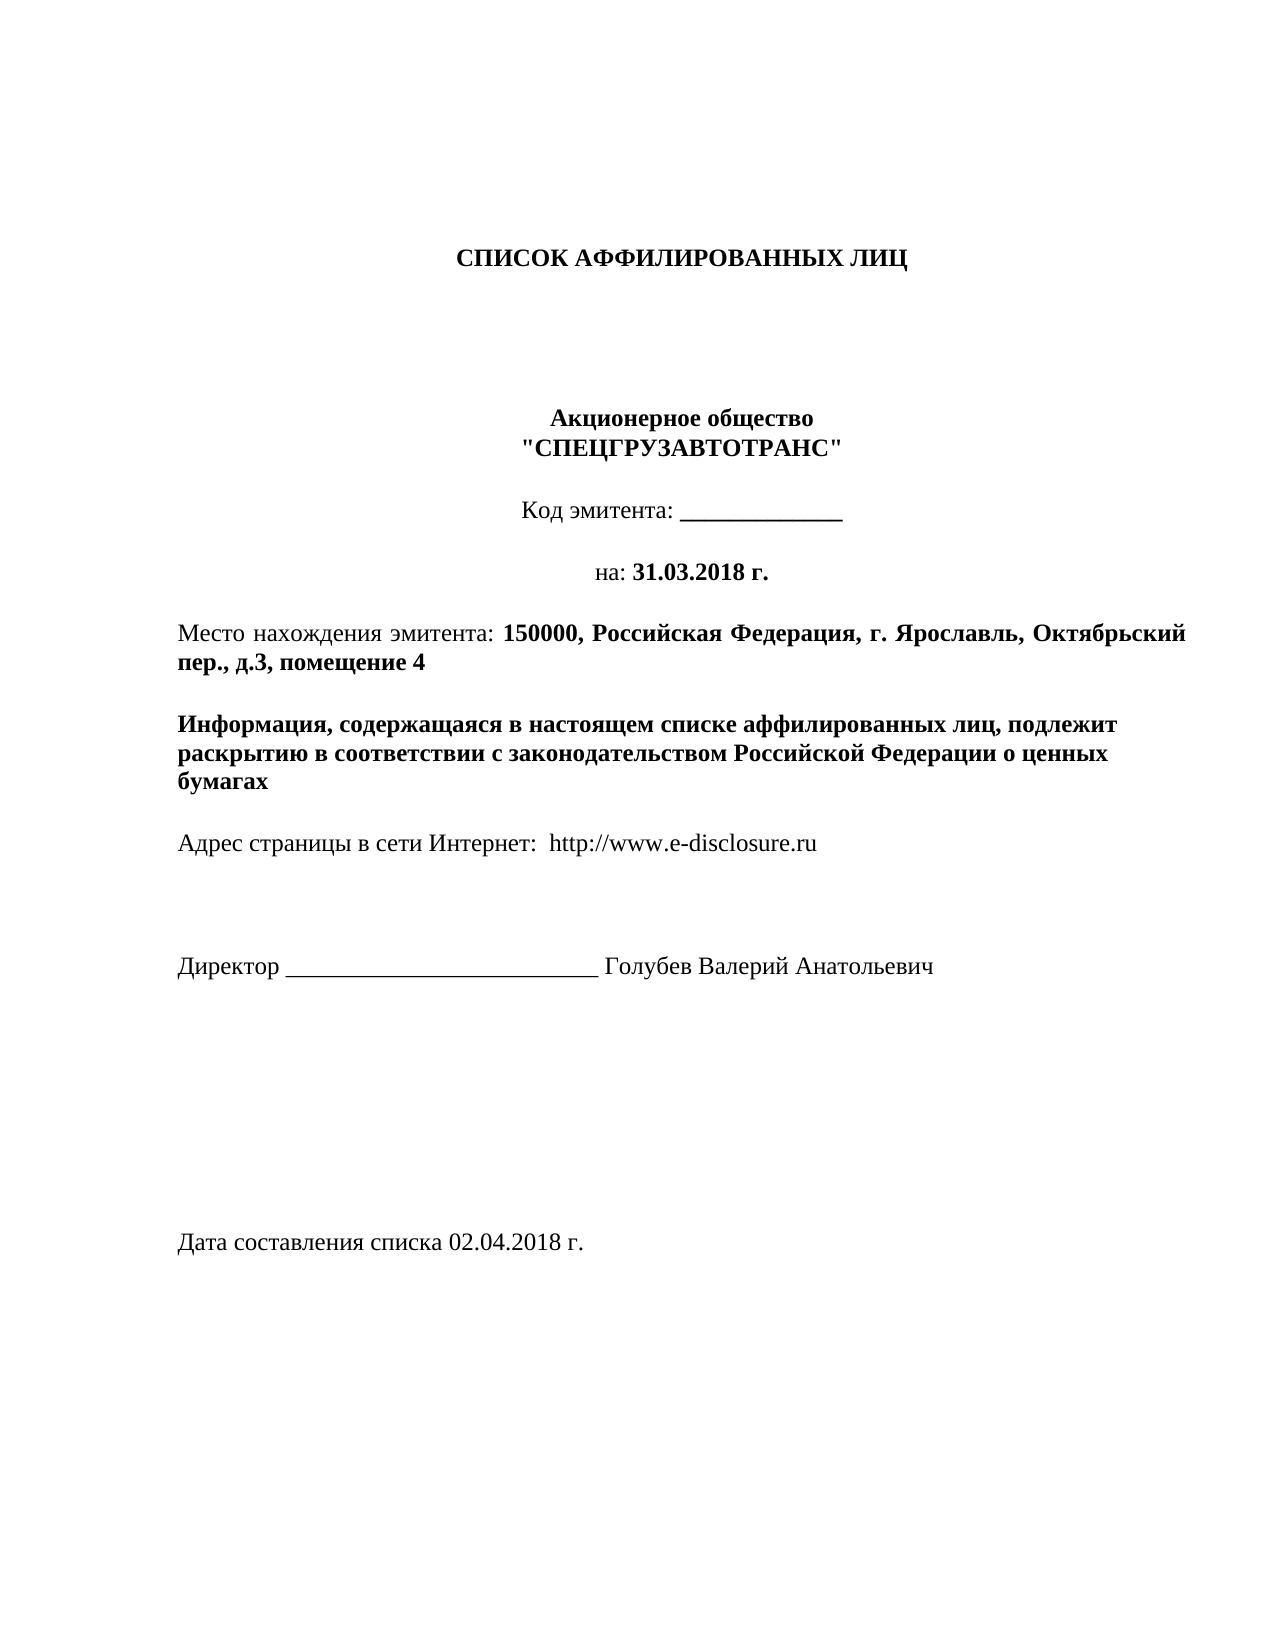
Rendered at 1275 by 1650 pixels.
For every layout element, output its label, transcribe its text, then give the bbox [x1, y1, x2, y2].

text "СПЕЦГРУЗАВТОТРАНС" [177, 433, 1186, 462]
text Адрес страницы в сети Интернет: http://www.e-disclosure.ru [177, 828, 1186, 857]
text на: 31.03.2018 г. [177, 557, 1186, 586]
text Директор _________________________ Голубев Валерий Анатольевич [177, 951, 1186, 980]
text СПИСОК АФФИЛИРОВАННЫХ ЛИЦ [177, 243, 1186, 272]
text Информация, содержащаяся в настоящем списке аффилированных лиц, подлежит раскрытию в соответствии с законодательством Российской Федерации о ценных бумагах [177, 709, 1186, 795]
text Акционерное общество [177, 403, 1186, 431]
text Код эмитента: _____________ [177, 495, 1186, 524]
text Дата составления списка 02.04.2018 г. [177, 1227, 1186, 1256]
text Место нахождения эмитента: 150000, Российская Федерация, г. Ярославль, Октябрьский пер., д.3, помещение 4 [177, 618, 1186, 676]
